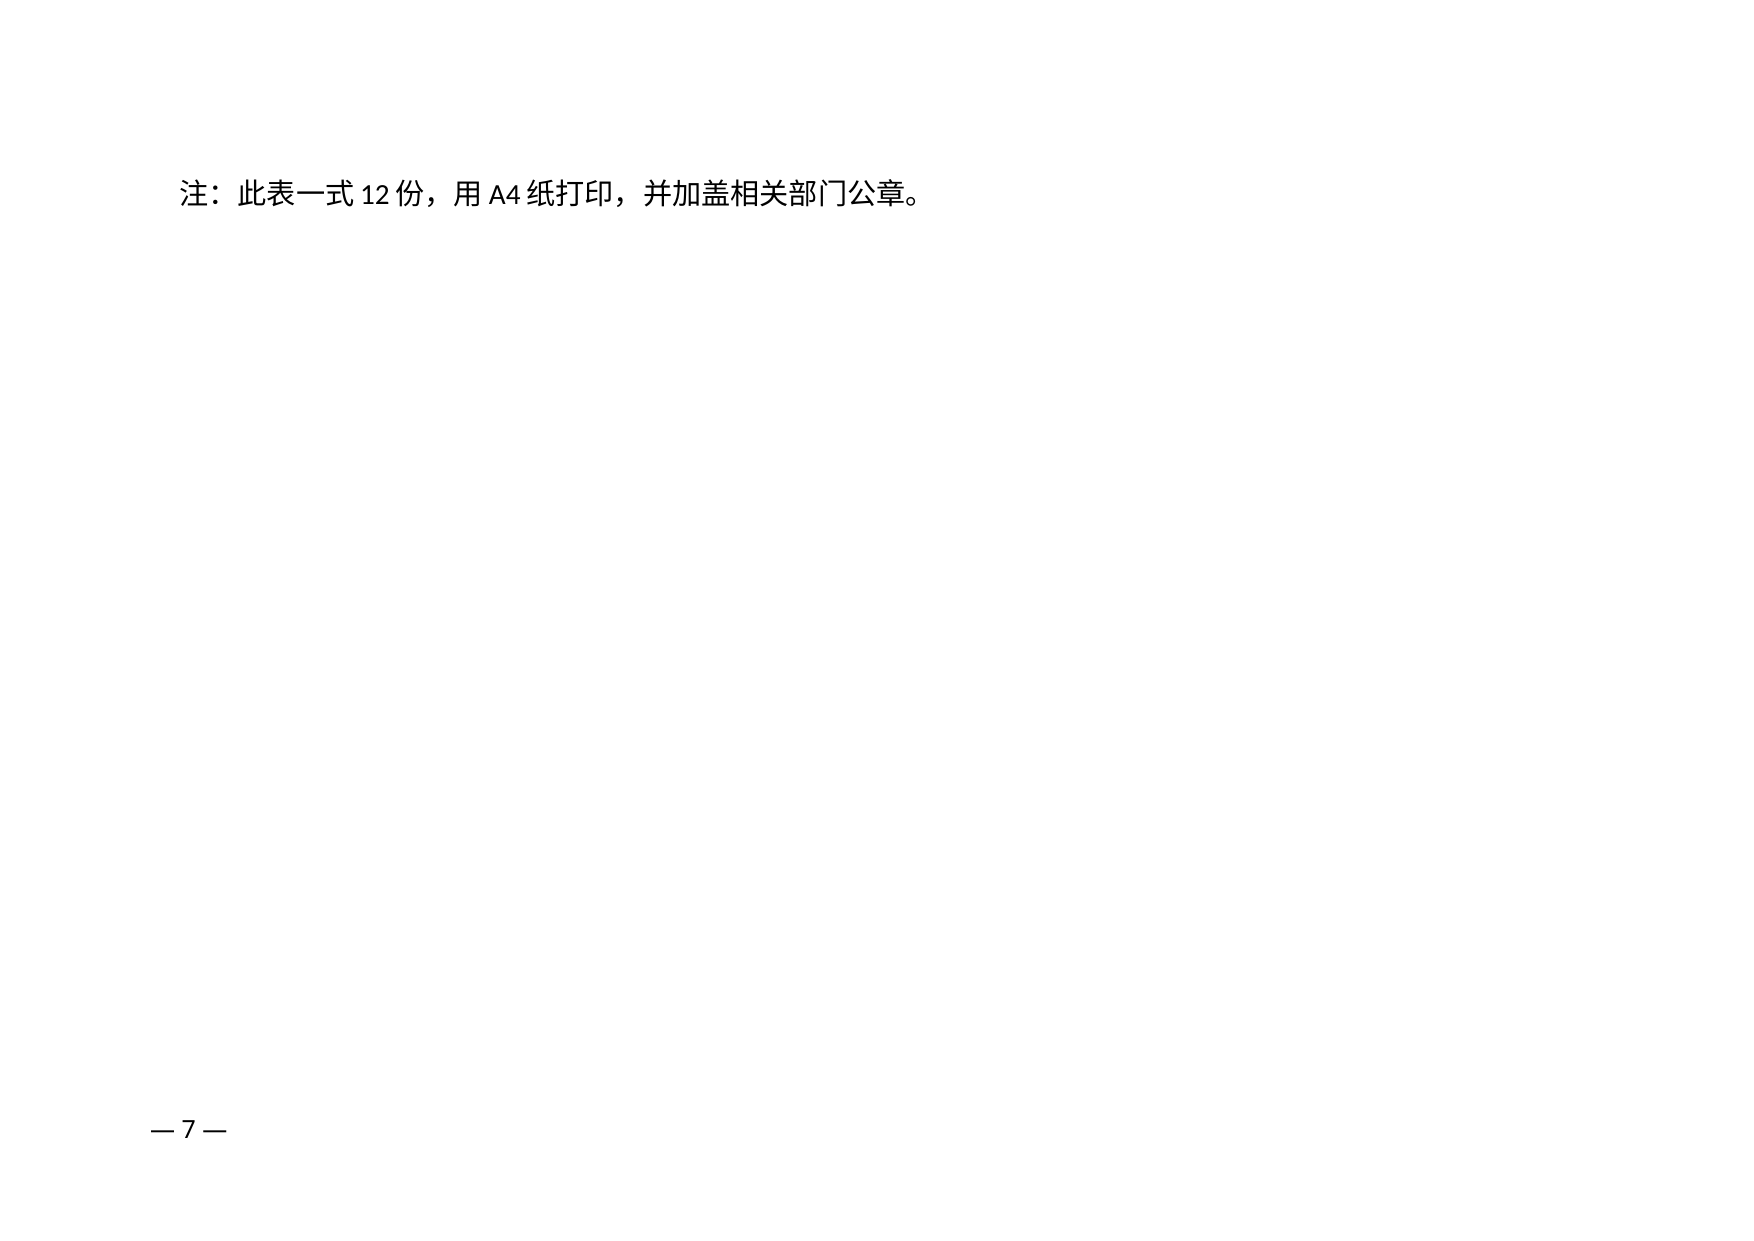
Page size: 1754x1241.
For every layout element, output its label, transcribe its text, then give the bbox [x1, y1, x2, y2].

text 注：此表一式12份，用A4纸打印，并加盖相关部门公章。 [150, 159, 1604, 224]
